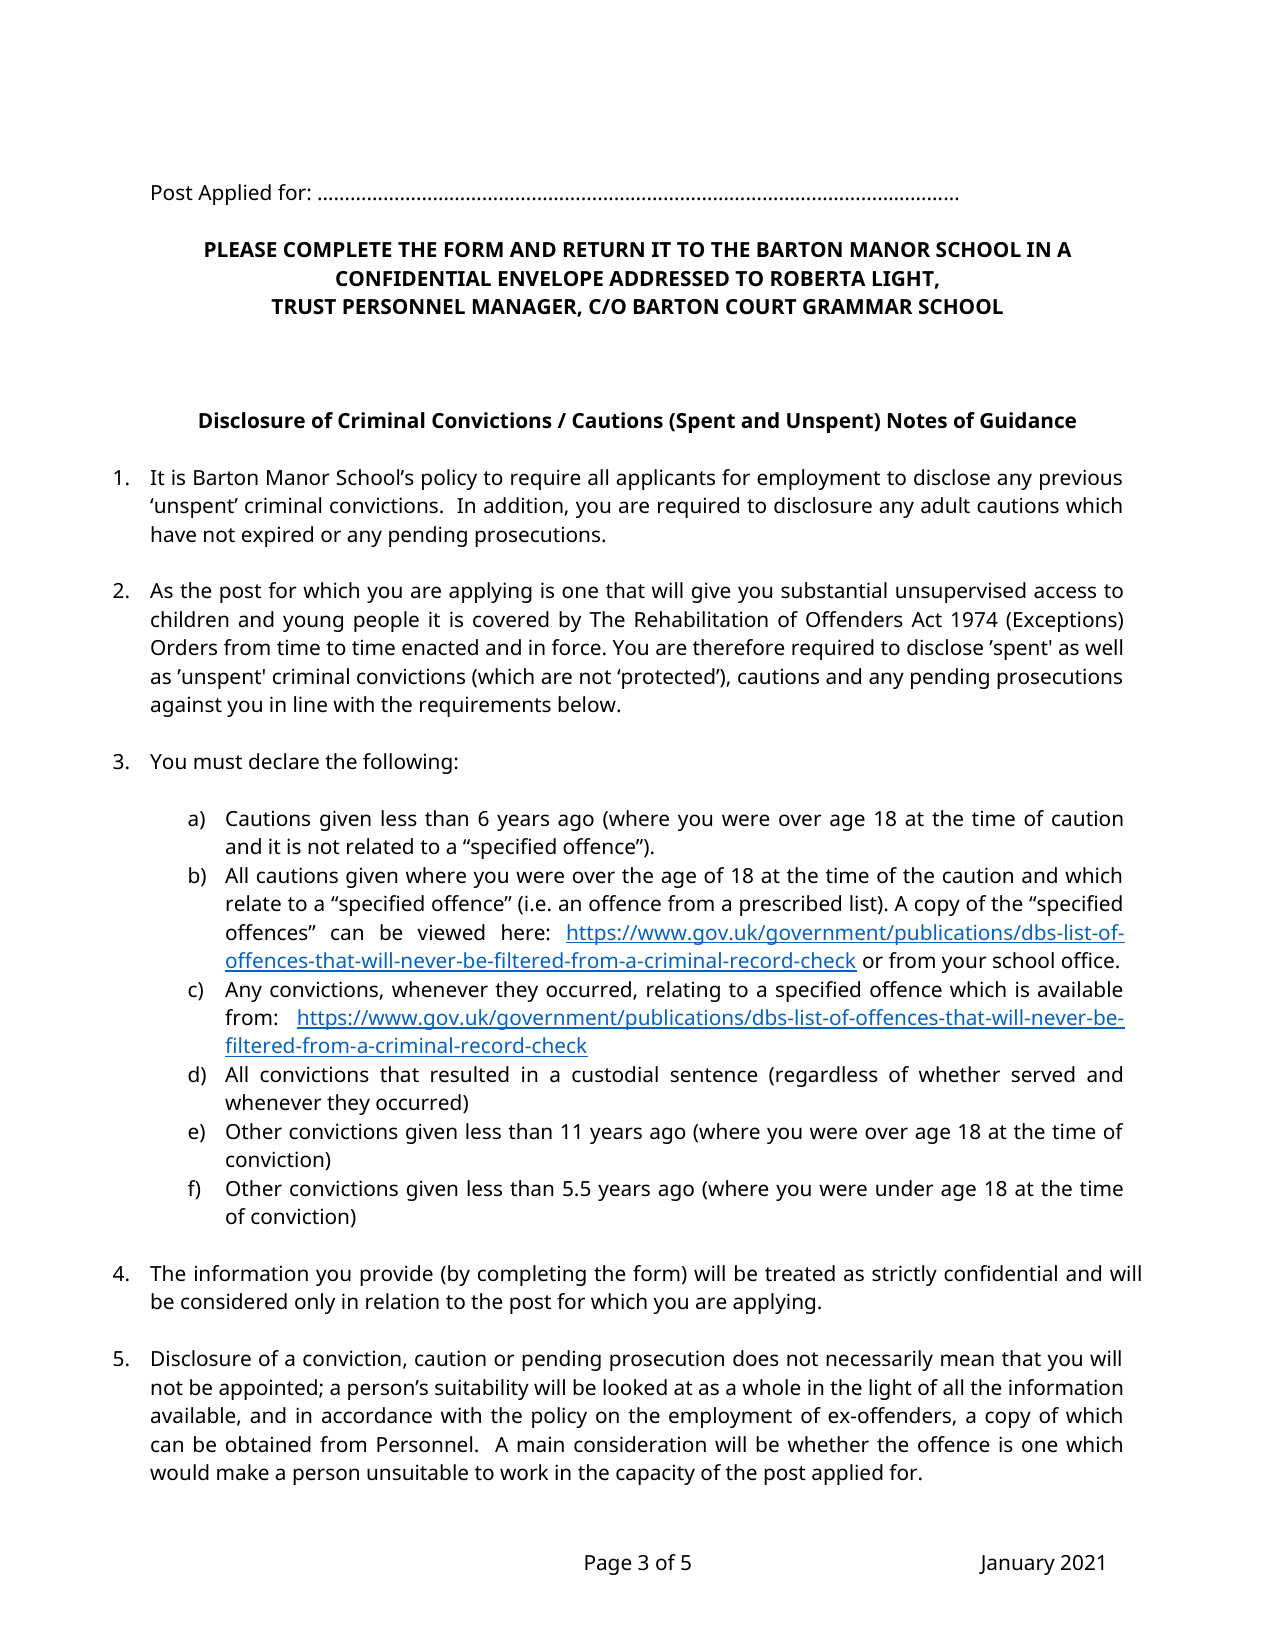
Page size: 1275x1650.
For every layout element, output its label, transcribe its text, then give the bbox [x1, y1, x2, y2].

list Other convictions given less than 5.5 years ago (where you were under age 18 at the time of conviction) [187, 1174, 1125, 1231]
text TRUST PERSONNEL MANAGER, C/O BARTON COURT GRAMMAR SCHOOL [150, 292, 1125, 321]
list You must declare the following: [112, 747, 1125, 776]
list Cautions given less than 6 years ago (where you were over age 18 at the time of caution and it is not related to a “specified offence”). [187, 804, 1125, 861]
text Post Applied for: ……………………………………………………………………………………………………… [150, 178, 1125, 207]
text Disclosure of Criminal Convictions / Cautions (Spent and Unspent) Notes of Guidance [150, 406, 1125, 434]
list Any convictions, whenever they occurred, relating to a specified offence which is available from: https://www.gov.uk/government/publications/dbs-list-of-offences-that-will-never-be-filtered-from-a-criminal-record-check [187, 975, 1125, 1060]
list Disclosure of a conviction, caution or pending prosecution does not necessarily mean that you will not be appointed; a person’s suitability will be looked at as a whole in the light of all the information available, and in accordance with the policy on the employment of ex-offenders, a copy of which can be obtained from Personnel. A main consideration will be whether the offence is one which would make a person unsuitable to work in the capacity of the post applied for. [112, 1344, 1125, 1487]
list Other convictions given less than 11 years ago (where you were over age 18 at the time of conviction) [187, 1117, 1125, 1174]
list It is Barton Manor School’s policy to require all applicants for employment to disclose any previous ‘unspent’ criminal convictions. In addition, you are required to disclosure any adult cautions which have not expired or any pending prosecutions. [112, 463, 1125, 548]
list The information you provide (by completing the form) will be treated as strictly confidential and will be considered only in relation to the post for which you are applying. [112, 1259, 1144, 1316]
list All cautions given where you were over the age of 18 at the time of the caution and which relate to a “specified offence” (i.e. an offence from a prescribed list). A copy of the “specified offences” can be viewed here: https://www.gov.uk/government/publications/dbs-list-of-offences-that-will-never-be-filtered-from-a-criminal-record-check or from your school office. [187, 861, 1125, 975]
list All convictions that resulted in a custodial sentence (regardless of whether served and whenever they occurred) [187, 1060, 1125, 1117]
text PLEASE COMPLETE THE FORM AND RETURN IT TO THE BARTON MANOR SCHOOL IN A CONFIDENTIAL ENVELOPE ADDRESSED TO ROBERTA LIGHT, [150, 235, 1125, 292]
list As the post for which you are applying is one that will give you substantial unsupervised access to children and young people it is covered by The Rehabilitation of Offenders Act 1974 (Exceptions) Orders from time to time enacted and in force. You are therefore required to disclose ’spent' as well as ’unspent' criminal convictions (which are not ‘protected’), cautions and any pending prosecutions against you in line with the requirements below. [112, 577, 1125, 719]
